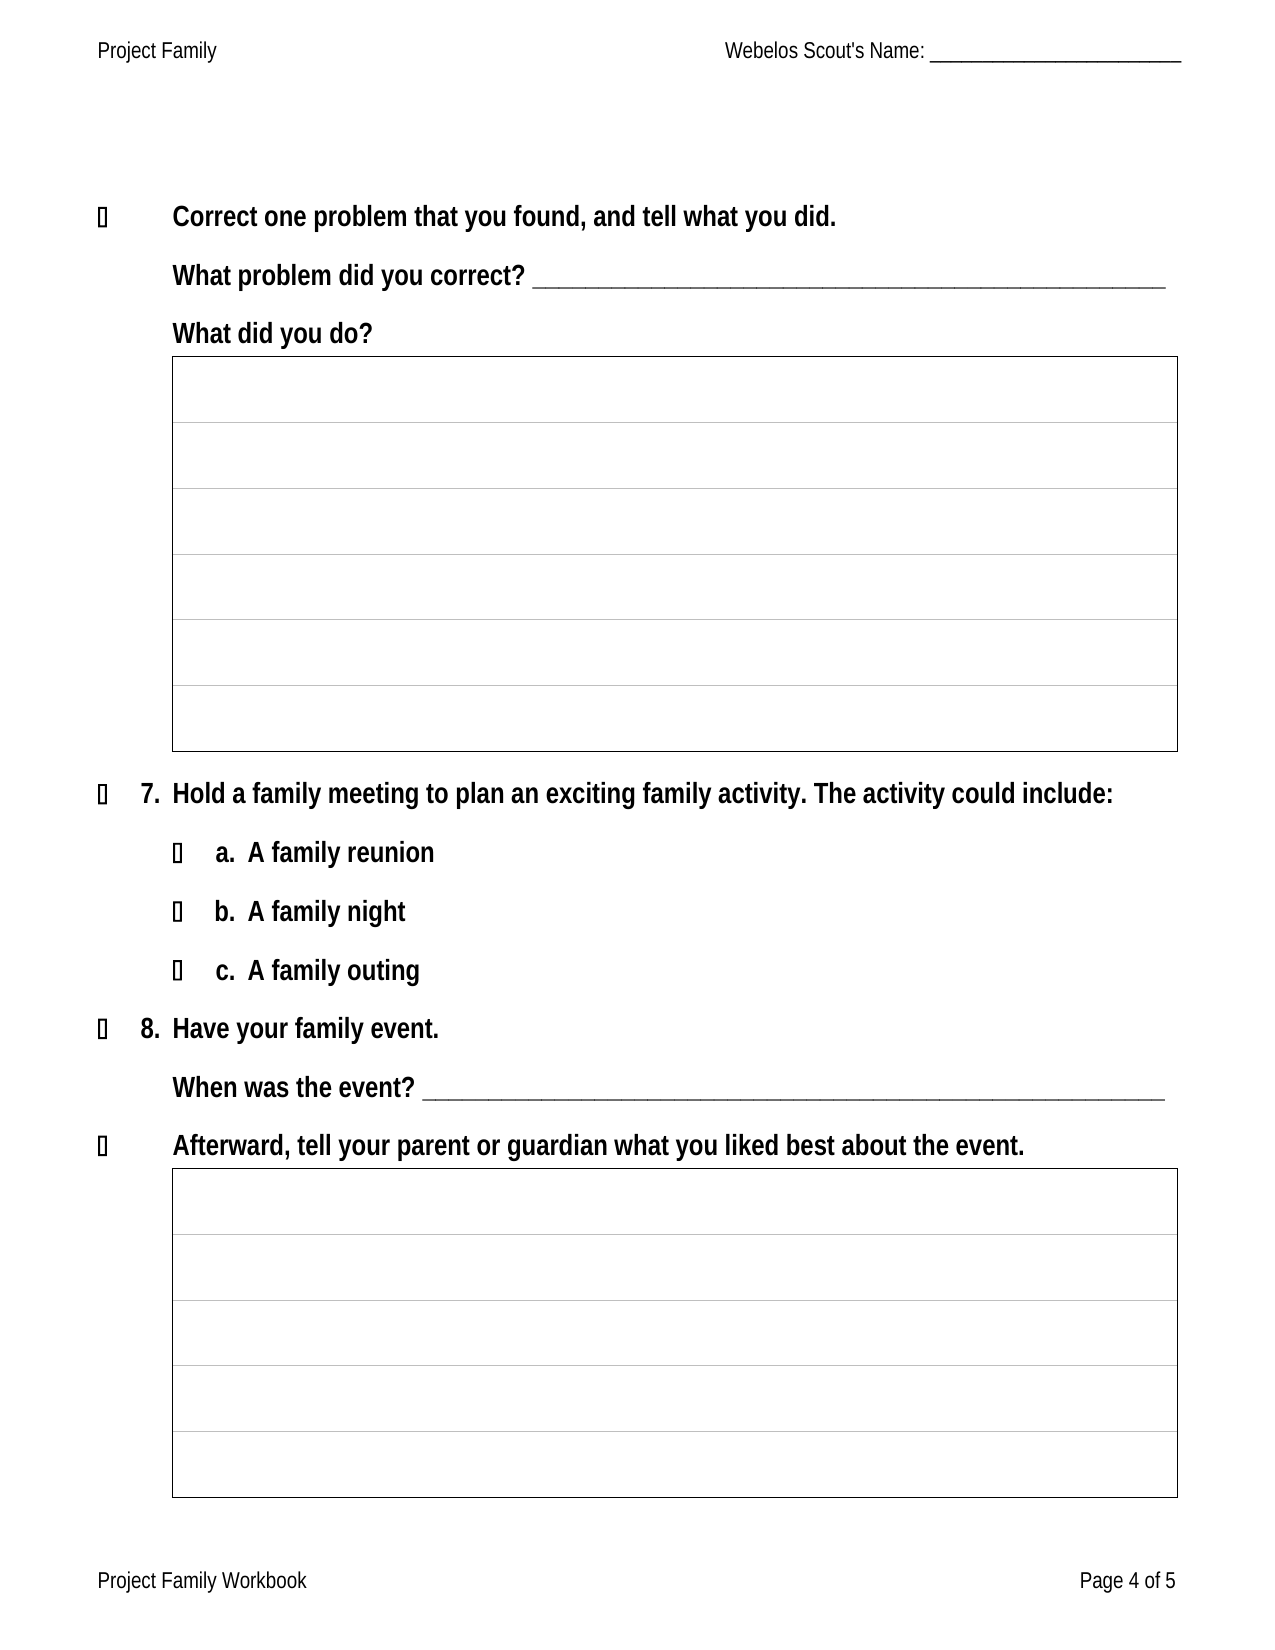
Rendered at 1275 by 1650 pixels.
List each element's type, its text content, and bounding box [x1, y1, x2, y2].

table_cell [173, 423, 1177, 488]
text a. A family reunion [172, 835, 1177, 869]
text What did you do? [97, 317, 1177, 350]
table_cell [173, 1366, 1177, 1431]
text What problem did you correct? [97, 258, 1177, 292]
table_cell [173, 489, 1177, 553]
text Correct one problem that you found, and tell what you did. [97, 199, 1177, 233]
text Afterward, tell your parent or guardian what you liked best about the event. [97, 1128, 1177, 1162]
table_cell [173, 1301, 1177, 1365]
table_cell [173, 620, 1177, 685]
text When was the event? [97, 1070, 1177, 1103]
table_cell [173, 1432, 1177, 1497]
text c. A family outing [172, 953, 1177, 986]
table_cell [173, 686, 1177, 751]
table_cell [173, 1235, 1177, 1300]
table_cell [173, 555, 1177, 619]
text 7. Hold a family meeting to plan an exciting family activity. The activity could include: [97, 777, 1177, 810]
text b. A family night [172, 894, 1177, 928]
text 8. Have your family event. [97, 1011, 1177, 1045]
table_header [173, 357, 1177, 422]
table_header [173, 1169, 1177, 1234]
